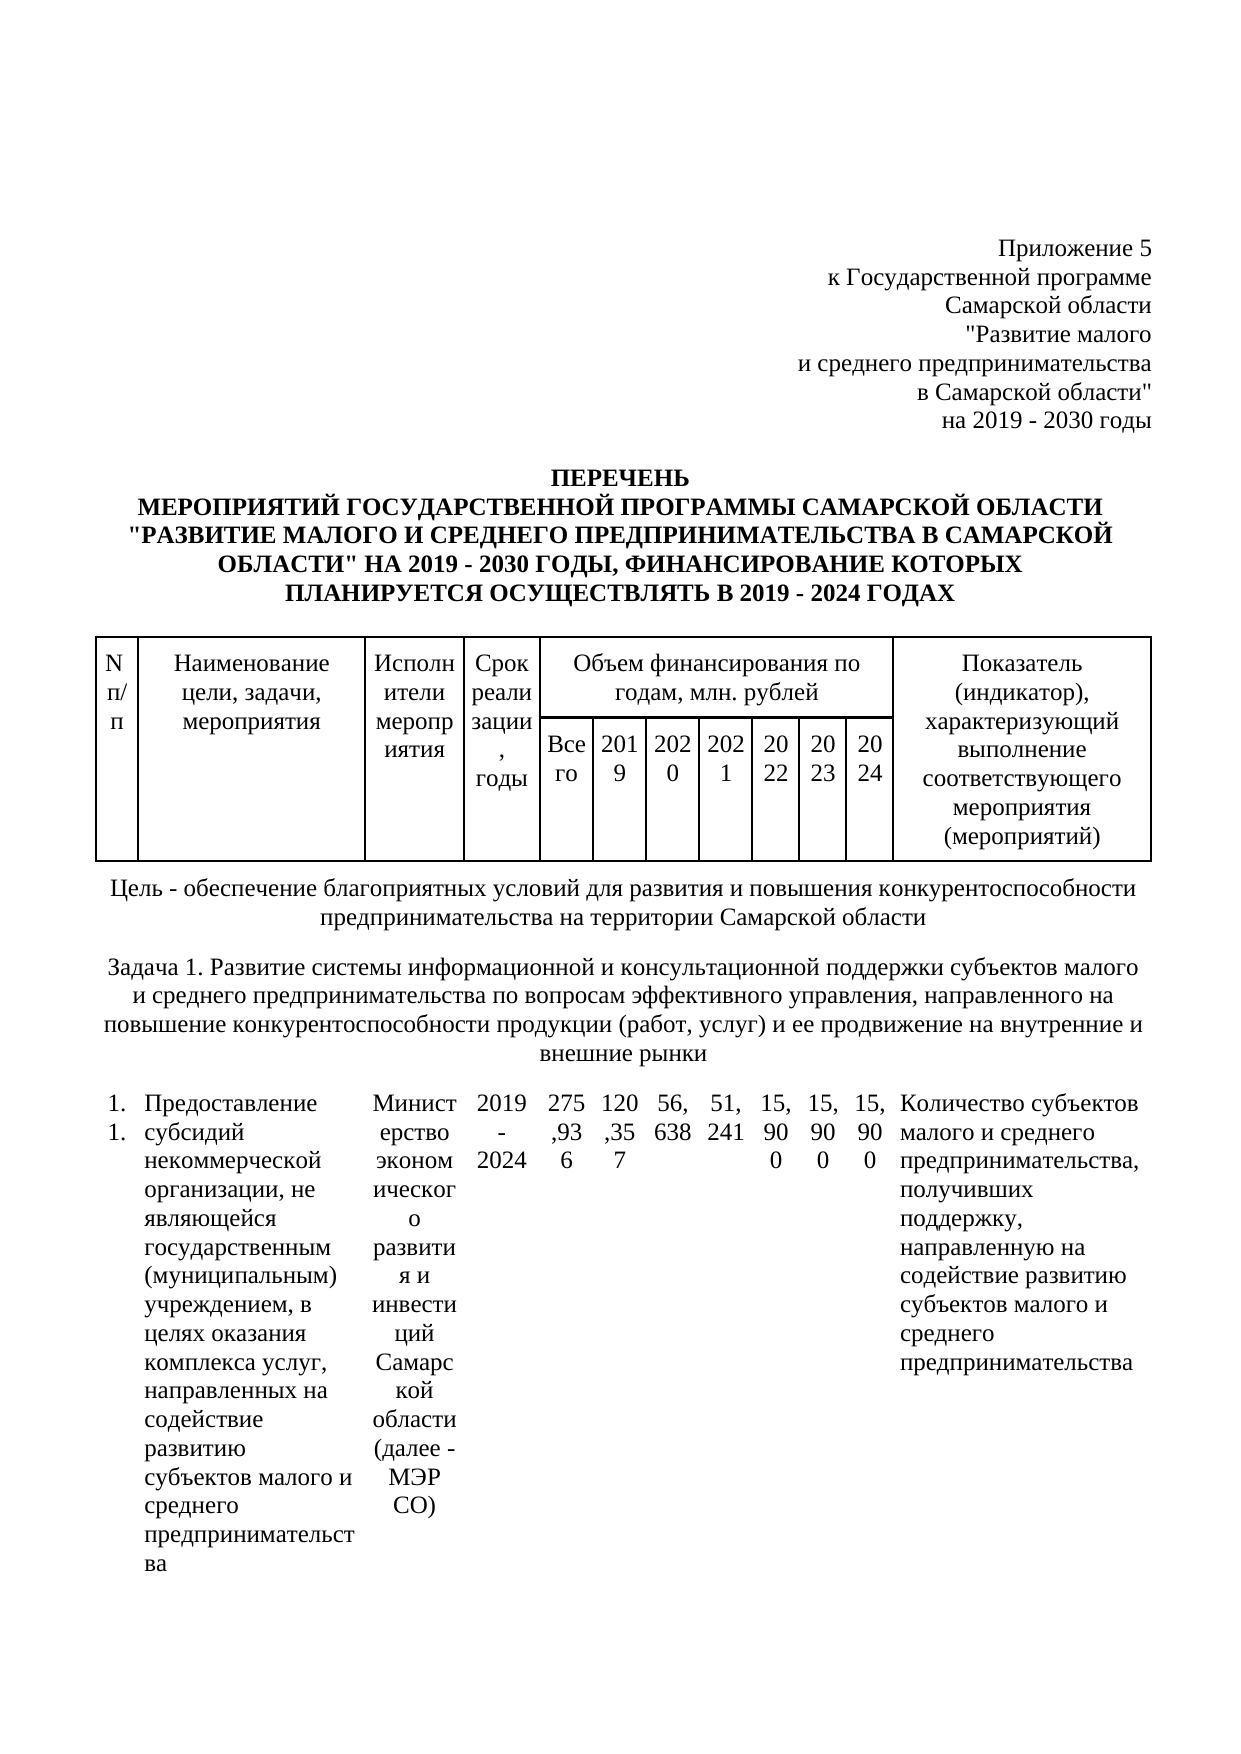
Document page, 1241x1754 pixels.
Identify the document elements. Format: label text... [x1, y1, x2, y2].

table_cell 2021 [700, 719, 751, 860]
table_cell 120,357 [593, 1077, 646, 1587]
table_header Исполнители мероприятия [366, 638, 463, 860]
text в Самарской области" [89, 377, 1152, 406]
table_cell Предоставление субсидий некоммерческой организации, не являющейся государственным (муниципальным) учреждением, в целях оказания комплекса услуг, направленных на содействие развитию субъектов малого и среднего предпринимательства [138, 1077, 365, 1587]
text к Государственной программе [89, 262, 1152, 291]
text МЕРОПРИЯТИЙ ГОСУДАРСТВЕННОЙ ПРОГРАММЫ САМАРСКОЙ ОБЛАСТИ [89, 492, 1152, 521]
table_cell 15,900 [846, 1077, 893, 1587]
table_cell 51,241 [699, 1077, 752, 1587]
table_cell 2019 [594, 719, 645, 860]
table_cell 2022 [753, 719, 798, 860]
text Самарской области [89, 291, 1152, 319]
table_cell Количество субъектов малого и среднего предпринимательства, получивших поддержку, направленную на содействие развитию субъектов малого и среднего предпринимательства [893, 1077, 1151, 1587]
table_cell 15,900 [752, 1077, 799, 1587]
table_cell Всего [541, 719, 592, 860]
table_cell Цель - обеспечение благоприятных условий для развития и повышения конкурентоспособности предпринимательства на территории Самарской области [96, 862, 1151, 941]
table_header Объем финансирования по годам, млн. рублей [541, 638, 892, 716]
table_header Показатель (индикатор), характеризующий выполнение соответствующего мероприятия (мероприятий) [894, 638, 1150, 860]
text Приложение 5 [89, 233, 1152, 262]
table_cell 56,638 [646, 1077, 699, 1587]
text "РАЗВИТИЕ МАЛОГО И СРЕДНЕГО ПРЕДПРИНИМАТЕЛЬСТВА В САМАРСКОЙ [89, 521, 1152, 549]
text ОБЛАСТИ" НА 2019 - 2030 ГОДЫ, ФИНАНСИРОВАНИЕ КОТОРЫХ [89, 549, 1152, 578]
text ПЕРЕЧЕНЬ [89, 463, 1152, 492]
text ПЛАНИРУЕТСЯ ОСУЩЕСТВЛЯТЬ В 2019 - 2024 ГОДАХ [89, 578, 1152, 607]
table_header N п/п [97, 638, 137, 860]
table_cell 2023 [800, 719, 845, 860]
table_cell Министерство экономического развития и инвестиций Самарской области (далее - МЭР СО) [365, 1077, 463, 1587]
text "Развитие малого [89, 319, 1152, 348]
table_cell 2020 [647, 719, 698, 860]
table_header Срок реализации, годы [465, 638, 539, 860]
table_cell 1.1. [96, 1077, 138, 1587]
table_cell Задача 1. Развитие системы информационной и консультационной поддержки субъектов малого и среднего предпринимательства по вопросам эффективного управления, направленного на повышение конкурентоспособности продукции (работ, услуг) и ее продвижение на внутренние и внешние рынки [96, 941, 1151, 1077]
table_header Наименование цели, задачи, мероприятия [139, 638, 364, 860]
text и среднего предпринимательства [89, 348, 1152, 377]
table_cell 15,900 [799, 1077, 846, 1587]
table_cell 275,936 [540, 1077, 593, 1587]
text на 2019 - 2030 годы [89, 406, 1152, 434]
table_cell 2019 - 2024 [464, 1077, 540, 1587]
table_cell 2024 [847, 719, 892, 860]
